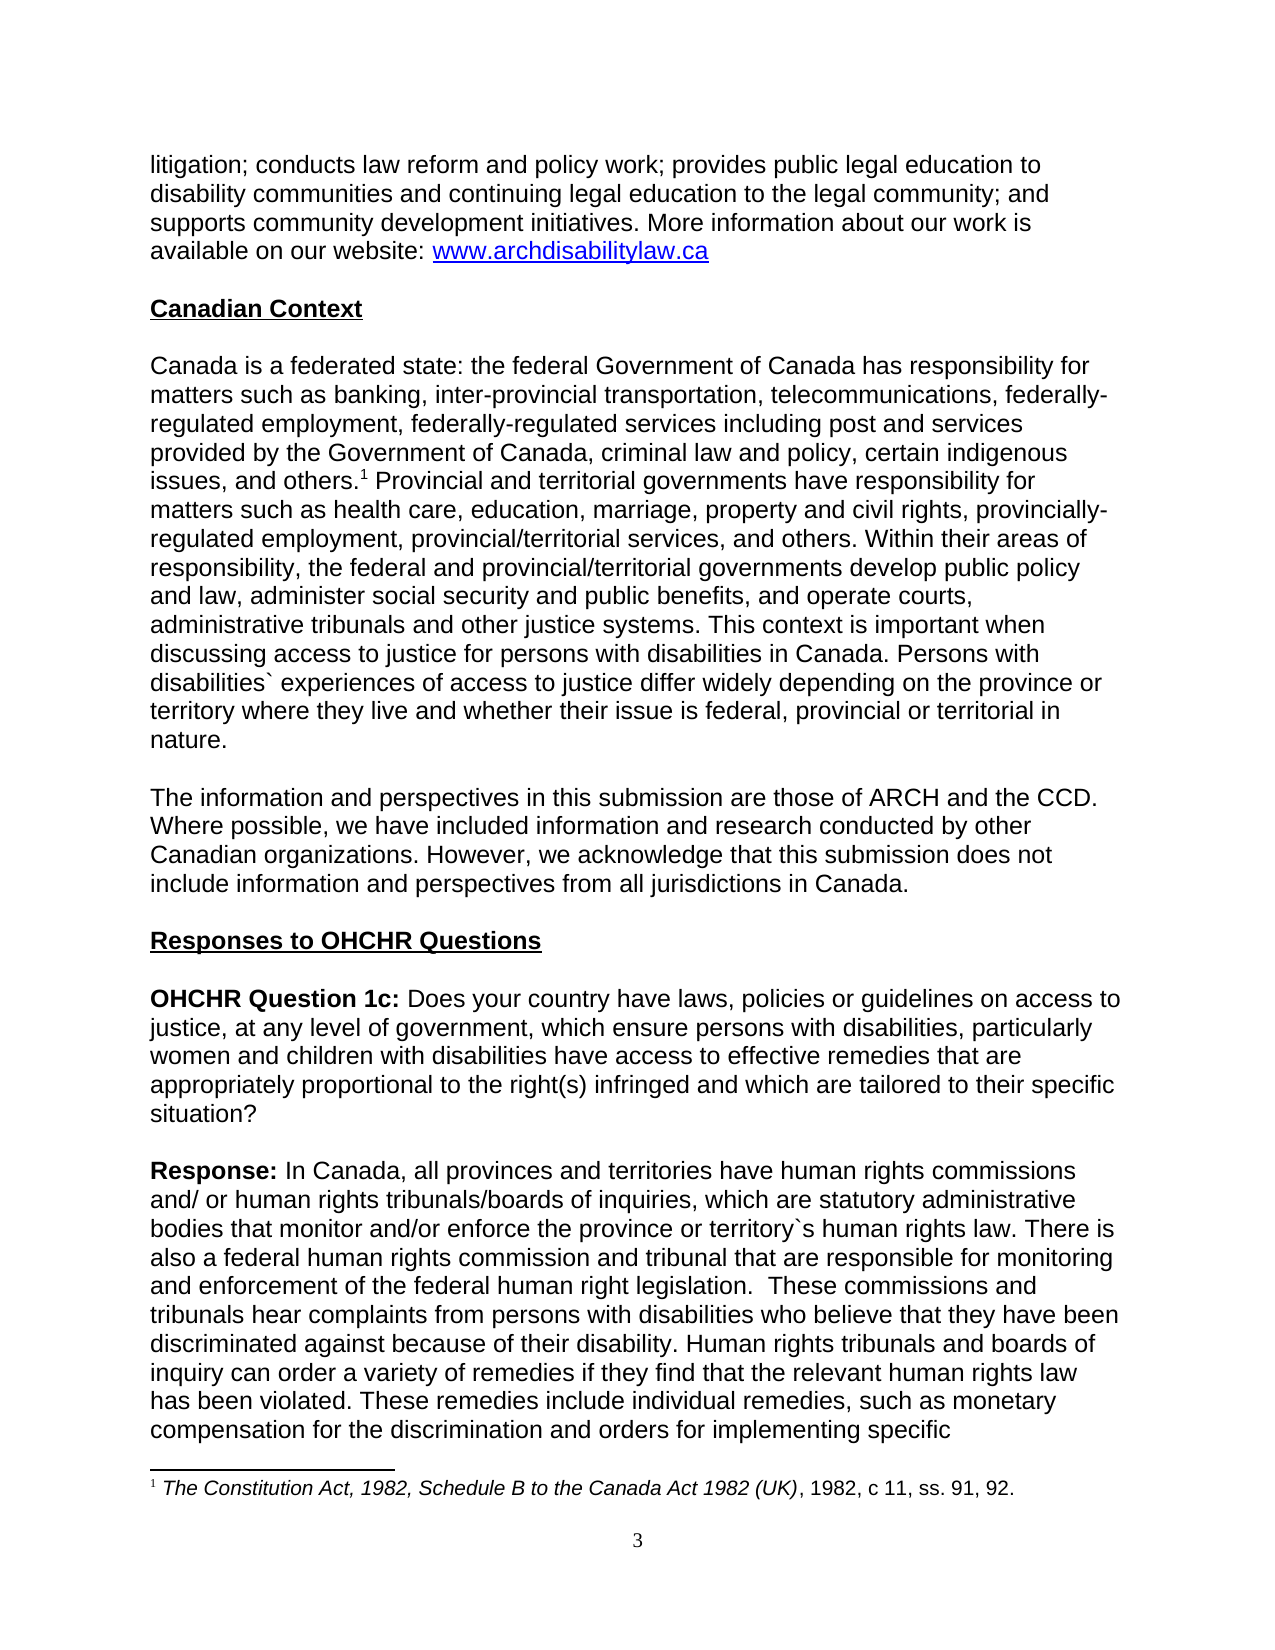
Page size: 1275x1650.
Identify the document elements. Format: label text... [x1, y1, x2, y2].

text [150, 1156, 1125, 1444]
text The information and perspectives in this submission are those of ARCH and the CCD. Where possible, we have included information and research conducted by other Canadian organizations. However, we acknowledge that this submission does not include information and perspectives from all jurisdictions in Canada. [150, 782, 1125, 897]
text OHCHR Question 1c: Does your country have laws, policies or guidelines on access to justice, at any level of government, which ensure persons with disabilities, particularly women and children with disabilities have access to effective remedies that are appropriately proportional to the right(s) infringed and which are tailored to their specific situation? [150, 984, 1125, 1127]
text Responses to OHCHR Questions [150, 926, 1125, 955]
text Canadian Context [150, 294, 1125, 322]
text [150, 150, 1125, 265]
text Canada is a federated state: the federal Government of Canada has responsibility for matters such as banking, inter-provincial transportation, telecommunications, federally-regulated employment, federally-regulated services including post and services provided by the Government of Canada, criminal law and policy, certain indigenous issues, and others. Provincial and territorial governments have responsibility for matters such as health care, education, marriage, property and civil rights, provincially-regulated employment, provincial/territorial services, and others. Within their areas of responsibility, the federal and provincial/territorial governments develop public policy and law, administer social security and public benefits, and operate courts, administrative tribunals and other justice systems. This context is important when discussing access to justice for persons with disabilities in Canada. Persons with disabilities` experiences of access to justice differ widely depending on the province or territory where they live and whether their issue is federal, provincial or territorial in nature. [150, 351, 1125, 754]
